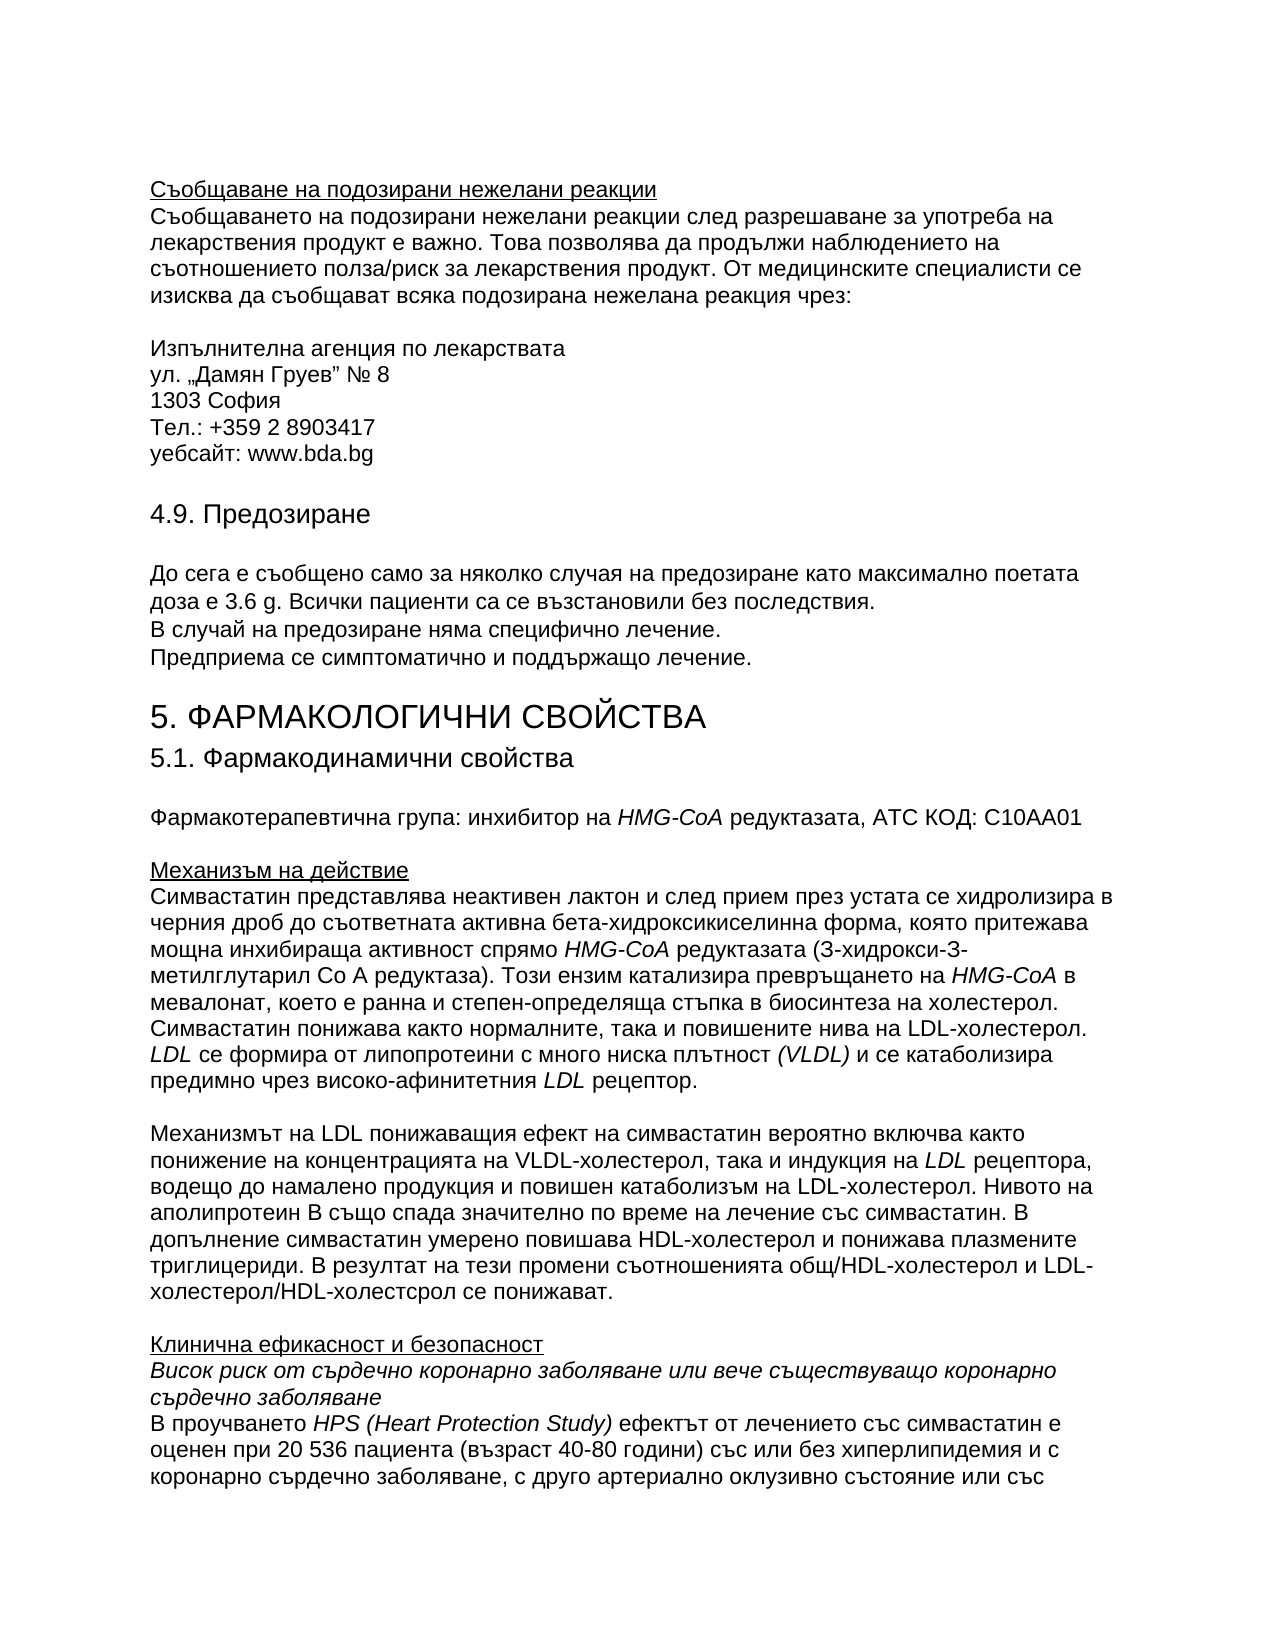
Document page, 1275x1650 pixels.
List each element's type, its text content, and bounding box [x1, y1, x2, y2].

text Механизъм на действие [150, 857, 1125, 883]
text Изпълнителна агенция по лекарствата [150, 334, 1125, 361]
text Съобщаване на подозирани нежелани реакции [150, 176, 1125, 203]
text Механизмът на LDL понижаващия ефект на симвастатин вероятно включва както понижение на концентрацията на VLDL-холестерол, така и индукция на LDL рецептора, водещо до намалено продукция и повишен катаболизъм на LDL-холестерол. Нивото на аполипротеин В също спада значително по време на лечение със симвастатин. В допълнение симвастатин умерено повишава HDL-холестерол и понижава плазмените триглицериди. В резултат на тези промени съотношенията общ/HDL-холестерол и LDL- [150, 1120, 1125, 1278]
text Тел.: +359 2 8903417 [150, 413, 1125, 440]
text Симвастатин представлява неактивен лактон и след прием през устата се хидролизира в черния дроб до съответната активна бета-хидроксикиселинна форма, която притежава мощна инхибираща активност спрямо HMG-CoA редуктазата (З-хидрокси-З-метилглутарил Co А редуктаза). Този ензим катализира превръщането на HMG-CoA в мевалонат, което е ранна и степен-определяща стъпка в биосинтеза на холестерол. [150, 883, 1125, 1015]
text 1303 София [150, 387, 1125, 413]
text холестерол/HDL-холестсрол се понижават. [150, 1278, 1125, 1305]
text Съобщаването на подозирани нежелани реакции след разрешаване за употреба на лекарствения продукт е важно. Това позволява да продължи наблюдението на съотношението полза/риск за лекарствения продукт. От медицинските специалисти се изисква да съобщават всяка подозирана нежелана реакция чрез: [150, 203, 1125, 308]
text Предприема се симптоматично и поддържащо лечение. [150, 644, 1125, 670]
subtitle 5.1. Фармакодинамични свойства [150, 742, 1125, 773]
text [150, 1410, 1125, 1489]
subtitle 4.9. Предозиране [150, 498, 1125, 529]
text ул. „Дамян Груев” № 8 [150, 361, 1125, 387]
text До сега е съобщено само за няколко случая на предозиране като максимално поетата доза е 3.6 g. Всички пациенти са се възстановили без последствия. [150, 560, 1125, 614]
text В случай на предозиране няма специфично лечение. [150, 616, 1125, 642]
subtitle 5. ФАРМАКОЛОГИЧНИ СВОЙСТВА [150, 697, 1125, 735]
text Висок риск от сърдечно коронарно заболяване или вече съществуващо коронарно сърдечно заболяване [150, 1357, 1125, 1410]
text уебсайт: www.bda.bg [150, 440, 1125, 466]
text Клинична ефикасност и безопасност [150, 1331, 1125, 1357]
text Фармакотерапевтична група: инхибитор на HMG-CoA редуктазата, АТС КОД: С10АА01 [150, 804, 1125, 830]
text Симвастатин понижава както нормалните, така и повишените нива на LDL-холестерол. LDL се формира от липопротеини с много ниска плътност (VLDL) и се катаболизира предимно чрез високо-афинитетния LDL рецептор. [150, 1015, 1125, 1094]
